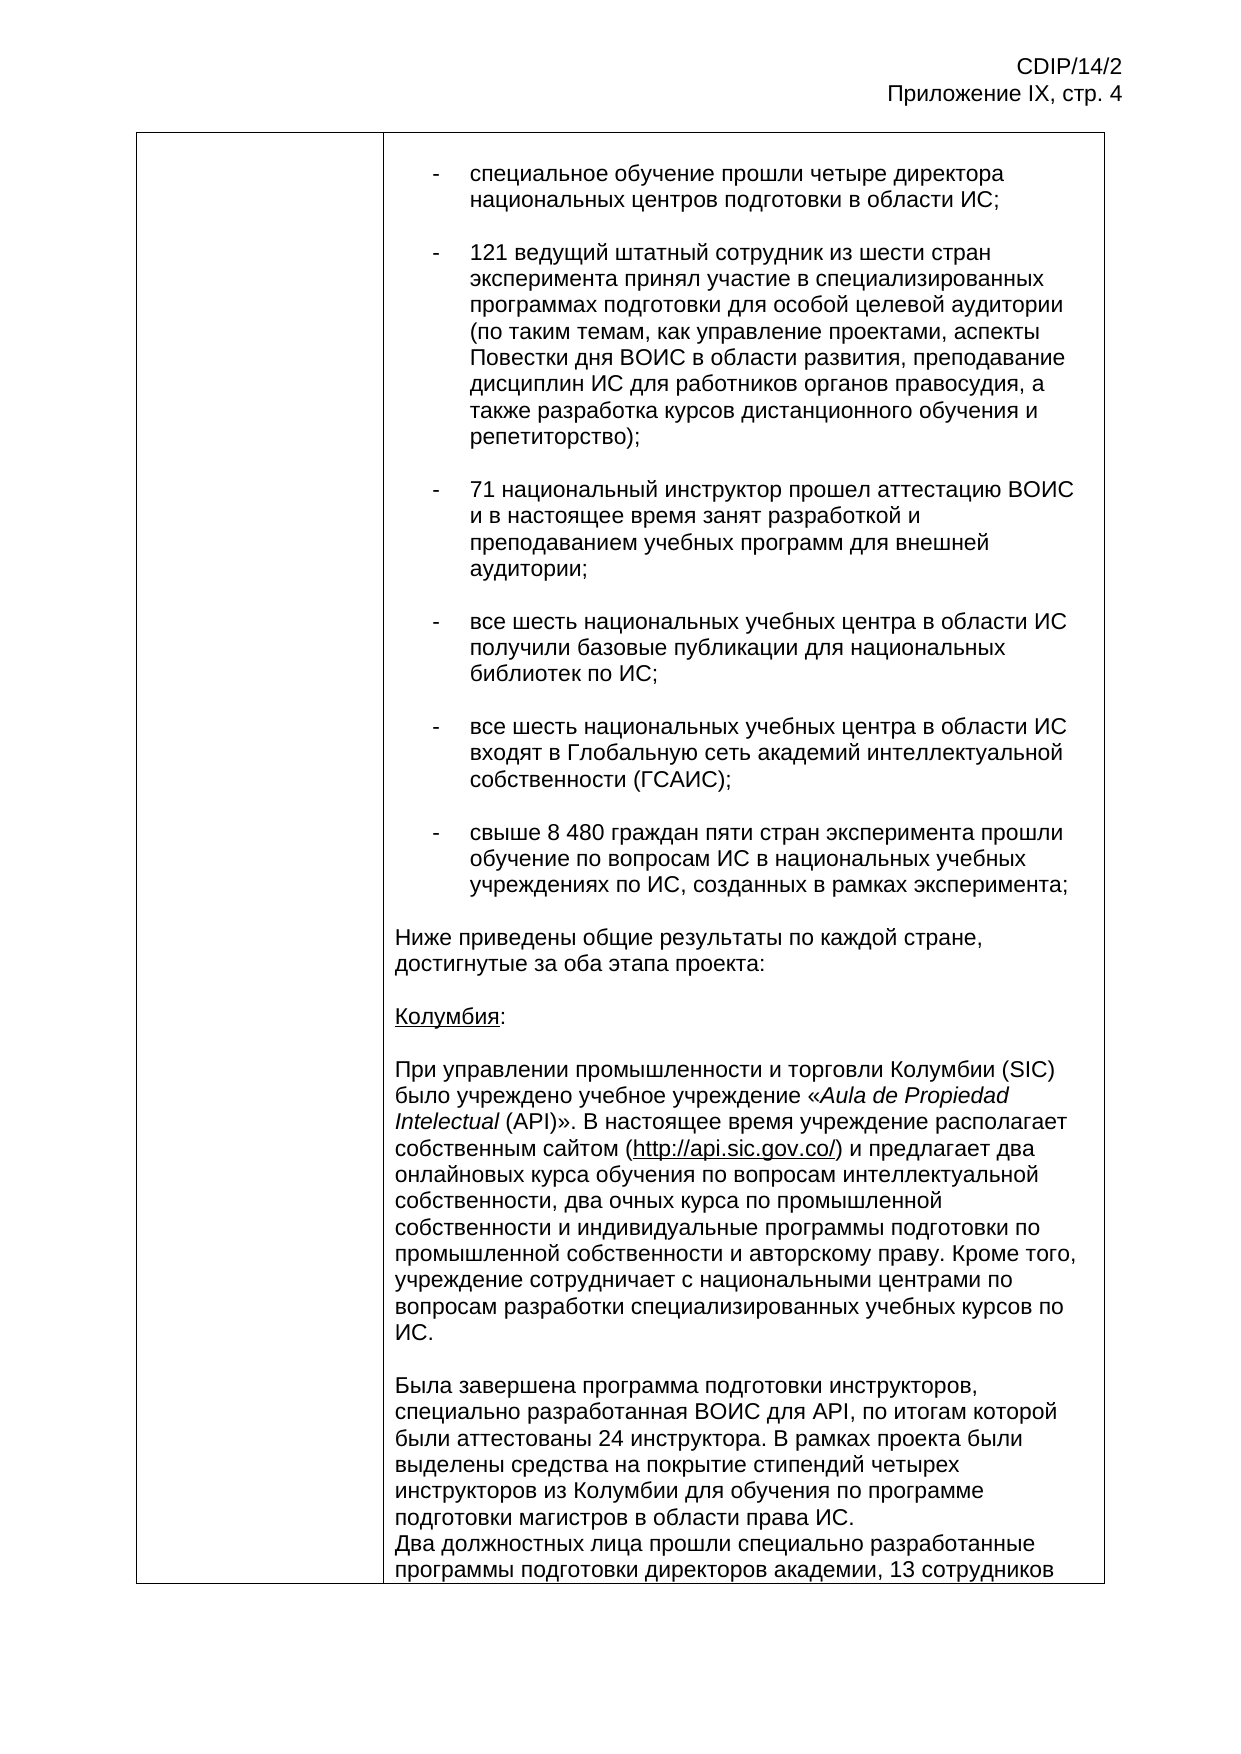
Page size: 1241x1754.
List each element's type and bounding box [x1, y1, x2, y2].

table_cell [384, 133, 1104, 1583]
table_cell [137, 133, 383, 1583]
